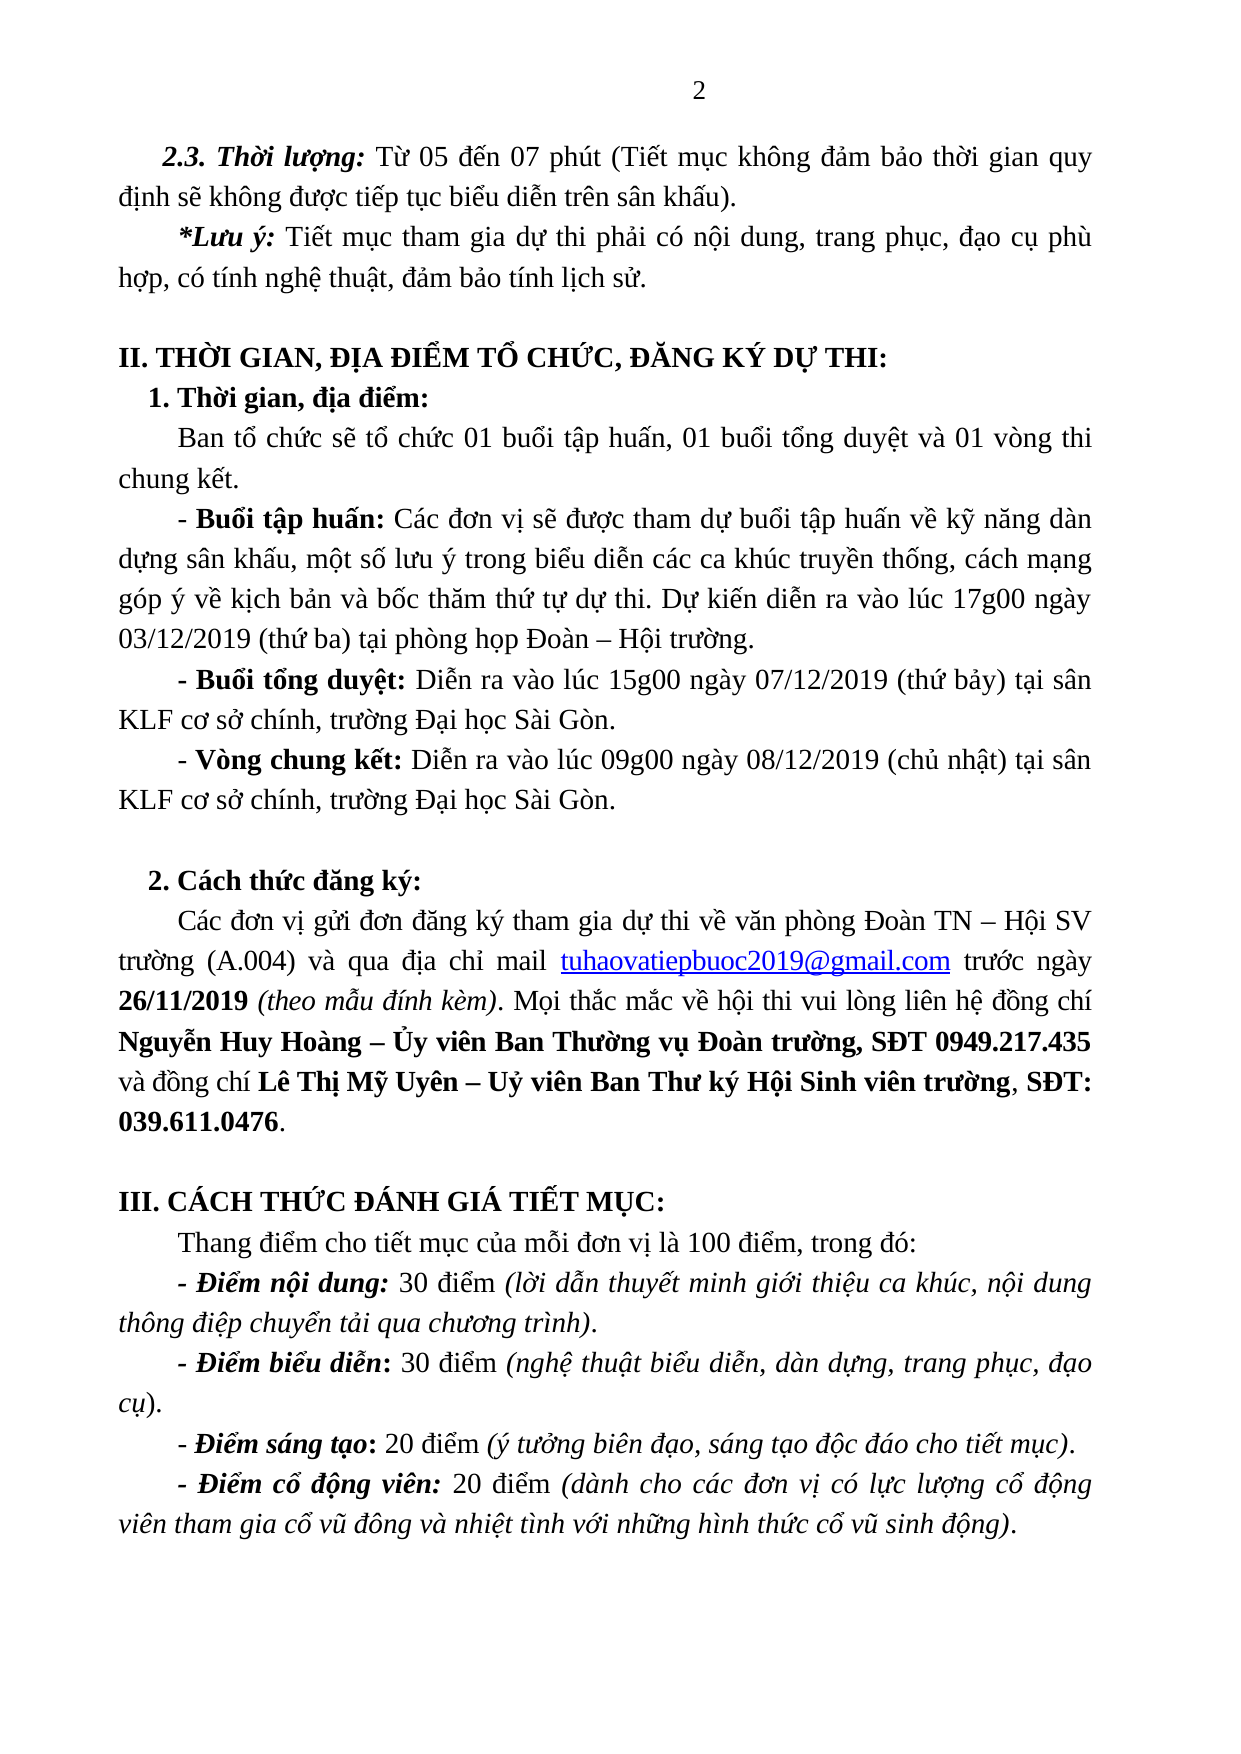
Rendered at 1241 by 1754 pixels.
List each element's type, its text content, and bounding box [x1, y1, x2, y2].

text - Buổi tổng duyệt: Diễn ra vào lúc 15g00 ngày 07/12/2019 (thứ bảy) tại sân KLF cơ sở chính, trường Đại học Sài Gòn. [118, 662, 1092, 736]
text III. CÁCH THỨC ĐÁNH GIÁ TIẾT MỤC: [118, 1184, 1092, 1218]
text Ban tổ chức sẽ tổ chức 01 buổi tập huấn, 01 buổi tổng duyệt và 01 vòng thi chung kết. [118, 421, 1092, 494]
text - Điểm sáng tạo: 20 điểm (ý tưởng biên đạo, sáng tạo độc đáo cho tiết mục). [118, 1426, 1092, 1459]
text II. THỜI GIAN, ĐỊA ĐIỂM TỔ CHỨC, ĐĂNG KÝ DỰ THI: [118, 340, 1092, 374]
text - Điểm cổ động viên: 20 điểm (dành cho các đơn vị có lực lượng cổ động viên tham gia cổ vũ đông và nhiệt tình với những hình thức cổ vũ sinh động). [118, 1466, 1092, 1540]
text Các đơn vị gửi đơn đăng ký tham gia dự thi về văn phòng Đoàn TN – Hội SV trường (A.004) và qua địa chỉ mail tuhaovatiepbuoc2019@gmail.com trước ngày 26/11/2019 (theo mẫu đính kèm). Mọi thắc mắc về hội thi vui lòng liên hệ đồng chí Nguyễn Huy Hoàng – Ủy viên Ban Thường vụ Đoàn trường, SĐT 0949.217.435 và đồng chí Lê Thị Mỹ Uyên – Uỷ viên Ban Thư ký Hội Sinh viên trường, SĐT: 039.611.0476. [118, 903, 1092, 1138]
text - Điểm biểu diễn: 30 điểm (nghệ thuật biểu diễn, dàn dựng, trang phục, đạo cụ). [118, 1345, 1092, 1419]
text Thang điểm cho tiết mục của mỗi đơn vị là 100 điểm, trong đó: [118, 1225, 1092, 1258]
text 2. Cách thức đăng ký: [118, 863, 1092, 896]
text 2.3. Thời lượng: Từ 05 đến 07 phút (Tiết mục không đảm bảo thời gian quy định sẽ không được tiếp tục biểu diễn trên sân khấu). [118, 139, 1092, 213]
text 1. Thời gian, địa điểm: [118, 380, 1092, 414]
text *Lưu ý: Tiết mục tham gia dự thi phải có nội dung, trang phục, đạo cụ phù hợp, có tính nghệ thuật, đảm bảo tính lịch sử. [118, 219, 1092, 293]
text - Vòng chung kết: Diễn ra vào lúc 09g00 ngày 08/12/2019 (chủ nhật) tại sân KLF cơ sở chính, trường Đại học Sài Gòn. [118, 742, 1092, 816]
text - Buổi tập huấn: Các đơn vị sẽ được tham dự buổi tập huấn về kỹ năng dàn dựng sân khấu, một số lưu ý trong biểu diễn các ca khúc truyền thống, cách mạng góp ý về kịch bản và bốc thăm thứ tự dự thi. Dự kiến diễn ra vào lúc 17g00 ngày 03/12/2019 (thứ ba) tại phòng họp Đoàn – Hội trường. [118, 501, 1092, 655]
text - Điểm nội dung: 30 điểm (lời dẫn thuyết minh giới thiệu ca khúc, nội dung thông điệp chuyển tải qua chương trình). [118, 1265, 1092, 1339]
